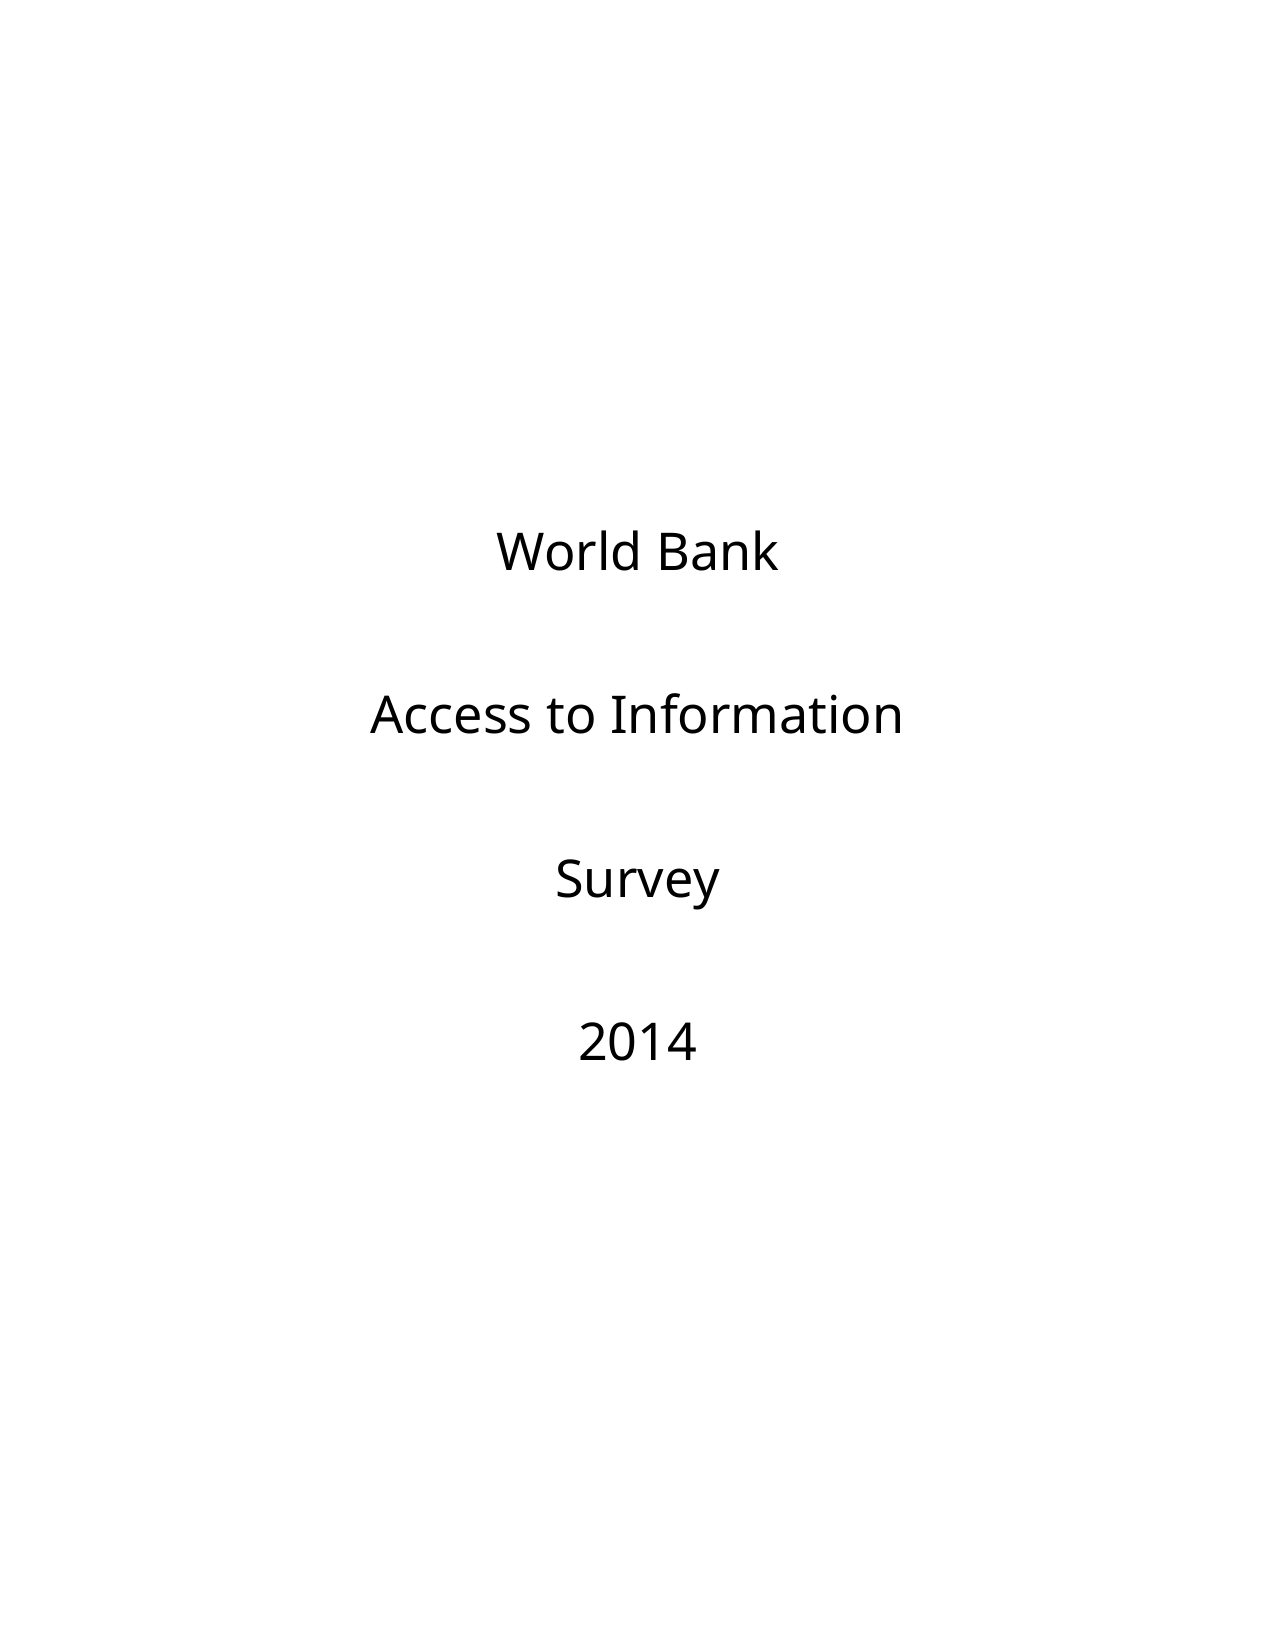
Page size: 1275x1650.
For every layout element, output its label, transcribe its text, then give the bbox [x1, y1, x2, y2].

text 2014 [150, 1004, 1125, 1075]
text Survey [150, 841, 1125, 912]
text Access to Information [150, 678, 1125, 749]
text World Bank [150, 515, 1125, 586]
